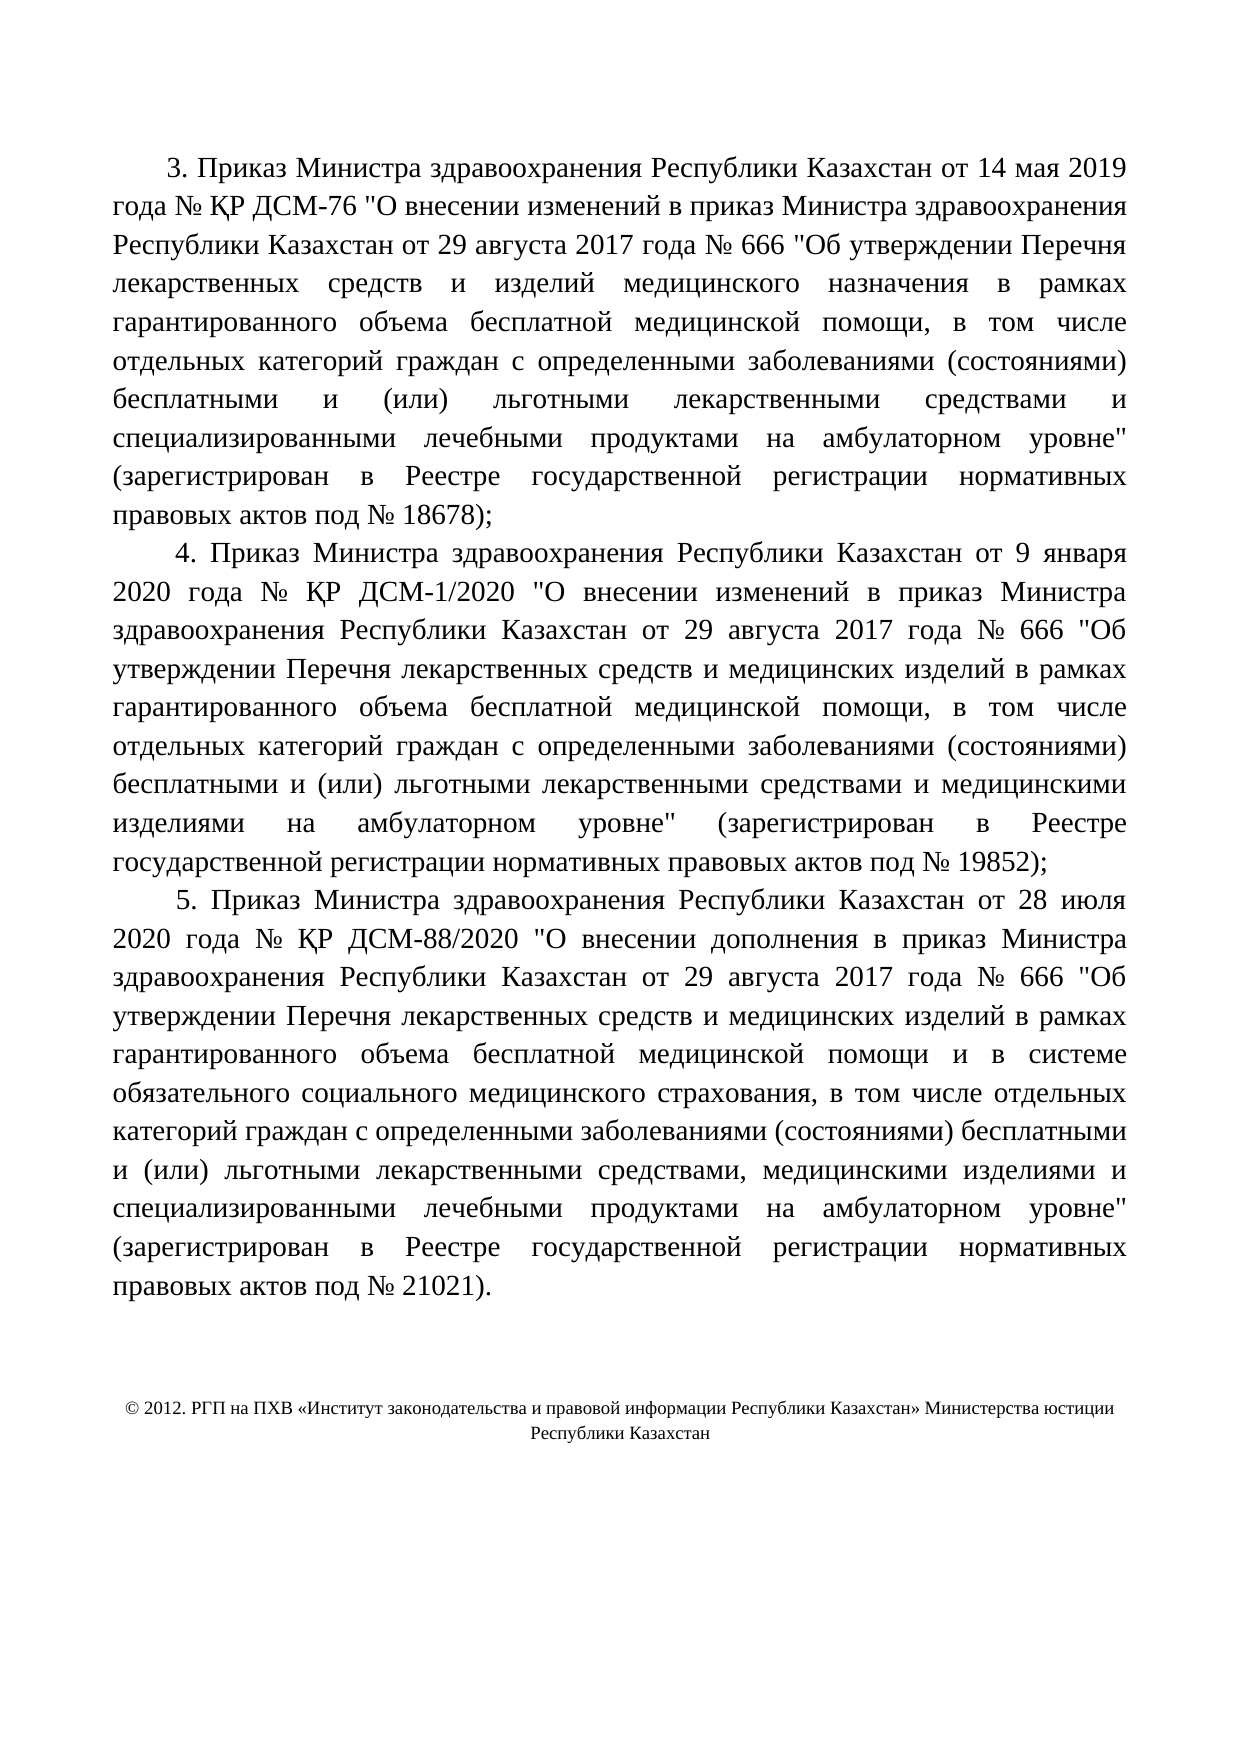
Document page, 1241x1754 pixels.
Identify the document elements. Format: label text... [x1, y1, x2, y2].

text 3. Приказ Министра здравоохранения Республики Казахстан от 14 мая 2019 года № ҚР ДСМ-76 "О внесении изменений в приказ Министра здравоохранения Республики Казахстан от 29 августа 2017 года № 666 "Об утверждении Перечня лекарственных средств и изделий медицинского назначения в рамках гарантированного объема бесплатной медицинской помощи, в том числе отдельных категорий граждан с определенными заболеваниями (состояниями) бесплатными и (или) льготными лекарственными средствами и специализированными лечебными продуктами на амбулаторном уровне" (зарегистрирован в Реестре государственной регистрации нормативных правовых актов под № 18678); [112, 150, 1128, 530]
text 5. Приказ Министра здравоохранения Республики Казахстан от 28 июля 2020 года № ҚР ДСМ-88/2020 "О внесении дополнения в приказ Министра здравоохранения Республики Казахстан от 29 августа 2017 года № 666 "Об утверждении Перечня лекарственных средств и медицинских изделий в рамках гарантированного объема бесплатной медицинской помощи и в системе обязательного социального медицинского страхования, в том числе отдельных категорий граждан с определенными заболеваниями (состояниями) бесплатными и (или) льготными лекарственными средствами, медицинскими изделиями и специализированными лечебными продуктами на амбулаторном уровне" (зарегистрирован в Реестре государственной регистрации нормативных правовых актов под № 21021). [112, 882, 1128, 1301]
text © 2012. РГП на ПХВ «Институт законодательства и правовой информации Республики Казахстан» Министерства юстиции Республики Казахстан [112, 1397, 1128, 1443]
text 4. Приказ Министра здравоохранения Республики Казахстан от 9 января 2020 года № ҚР ДСМ-1/2020 "О внесении изменений в приказ Министра здравоохранения Республики Казахстан от 29 августа 2017 года № 666 "Об утверждении Перечня лекарственных средств и медицинских изделий в рамках гарантированного объема бесплатной медицинской помощи, в том числе отдельных категорий граждан с определенными заболеваниями (состояниями) бесплатными и (или) льготными лекарственными средствами и медицинскими изделиями на амбулаторном уровне" (зарегистрирован в Реестре государственной регистрации нормативных правовых актов под № 19852); [112, 535, 1128, 877]
